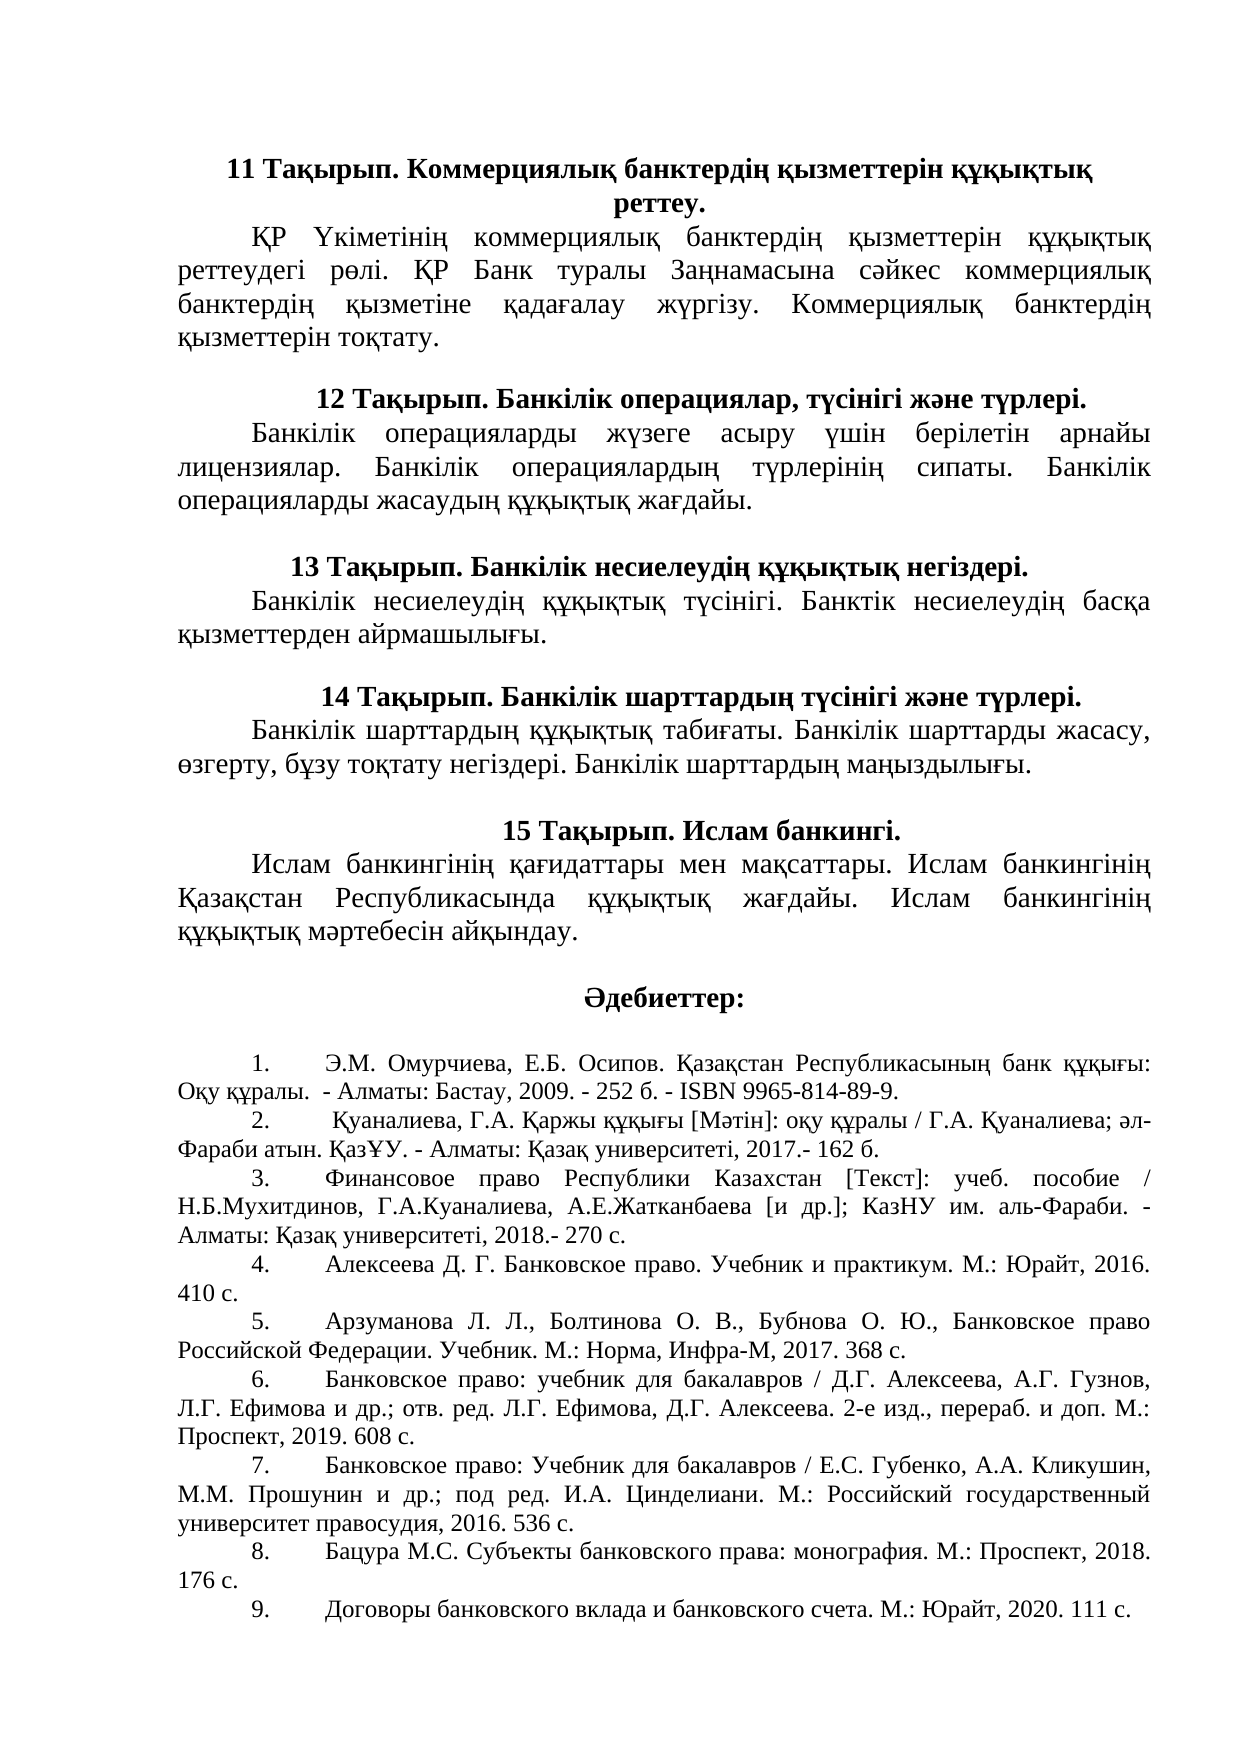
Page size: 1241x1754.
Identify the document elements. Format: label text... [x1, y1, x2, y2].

list Қуаналиева, Г.А. Қаржы құқығы [Мәтін]: оқу құралы / Г.А. Қуаналиева; әл-Фараби атын. ҚазҰУ. - Алматы: Қазақ университеті, 2017.- 162 б. [177, 1105, 1152, 1163]
text 11 Тақырып. Коммерциялық банктердің қызметтерін құқықтық реттеу. [177, 152, 1142, 219]
text 13 Тақырып. Банкілік несиелеудің құқықтық негіздері. [177, 549, 1142, 583]
list Финансовое право Республики Казахстан [Текст]: учеб. пособие / Н.Б.Мухитдинов, Г.А.Куаналиева, А.Е.Жатканбаева [и др.]; КазНУ им. аль-Фараби. - Алматы: Қазақ университеті, 2018.- 270 с. [177, 1163, 1152, 1249]
list Арзуманова Л. Л., Болтинова О. В., Бубнова О. Ю., Банковское право Российской Федерации. Учебник. М.: Норма, Инфра-М, 2017. 368 с. [177, 1306, 1152, 1364]
text Банкілік несиелеудің құқықтық түciнiгi. Банктік несиелеудің басқа қызметтерден айрмашылығы. [177, 583, 1152, 650]
text Ислам банкингінің қағидаттары мен мақсаттары. Ислам банкингінің Қазақстан Республикасында құқықтық жағдайы. Ислам банкингінің құқықтық мәртебесін айқындау. [177, 846, 1152, 947]
text Банкілік операцияларды жүзеге асыру үшін берілетін арнайы лицензиялар. Банкілік операциялардың түрлерінің сипаты. Банкілік операцияларды жасаудың құқықтық жағдайы. [177, 415, 1152, 516]
text 14 Тақырып. Банкілік шарттардың түсінігі және түрлері. [177, 679, 1152, 712]
list Бацура М.С. Субъекты банковского права: монография. М.: Проспект, 2018. 176 с. [177, 1536, 1152, 1594]
list Алексеева Д. Г. Банковское право. Учебник и практикум. М.: Юрайт, 2016. 410 с. [177, 1249, 1152, 1306]
list Банковское право: Учебник для бакалавров / Е.С. Губенко, А.А. Кликушин, М.М. Прошунин и др.; под ред. И.А. Цинделиани. М.: Российский государственный университет правосудия, 2016. 536 с. [177, 1450, 1152, 1536]
text Әдебиеттер: [177, 981, 1152, 1014]
text Банкілік шарттардың құқықтық табиғаты. Банкілік шарттарды жасасу, өзгерту, бұзу тоқтату негіздері. Банкілік шарттардың маңыздылығы. [177, 712, 1152, 779]
list Договоры банковского вклада и банковского счета. М.: Юрайт, 2020. 111 с. [177, 1594, 1152, 1623]
text ҚР Үкіметінің коммерциялық банктердің қызметтерін құқықтық реттеудегі рөлі. ҚР Банк туралы Заңнамасына сәйкес коммерциялық банктердің қызметіне қадағалау жүргізу. Коммерциялық банктердің қызметтерін тоқтату. [177, 219, 1152, 353]
text 15 Тақырып. Ислам банкингі. [177, 813, 1152, 846]
list Банковское право: учебник для бакалавров / Д.Г. Алексеева, А.Г. Гузнов, Л.Г. Ефимова и др.; отв. ред. Л.Г. Ефимова, Д.Г. Алексеева. 2-е изд., перераб. и доп. М.: Проспект, 2019. 608 с. [177, 1364, 1152, 1450]
text 12 Тақырып. Банкілік операциялар, түсінігі және түрлері. [177, 382, 1152, 415]
list Э.М. Омурчиева, Е.Б. Осипов. Қазақстан Республикасының банк құқығы: Оқу құралы. - Алматы: Бастау, 2009. - 252 б. - ISBN 9965-814-89-9. [177, 1048, 1152, 1105]
